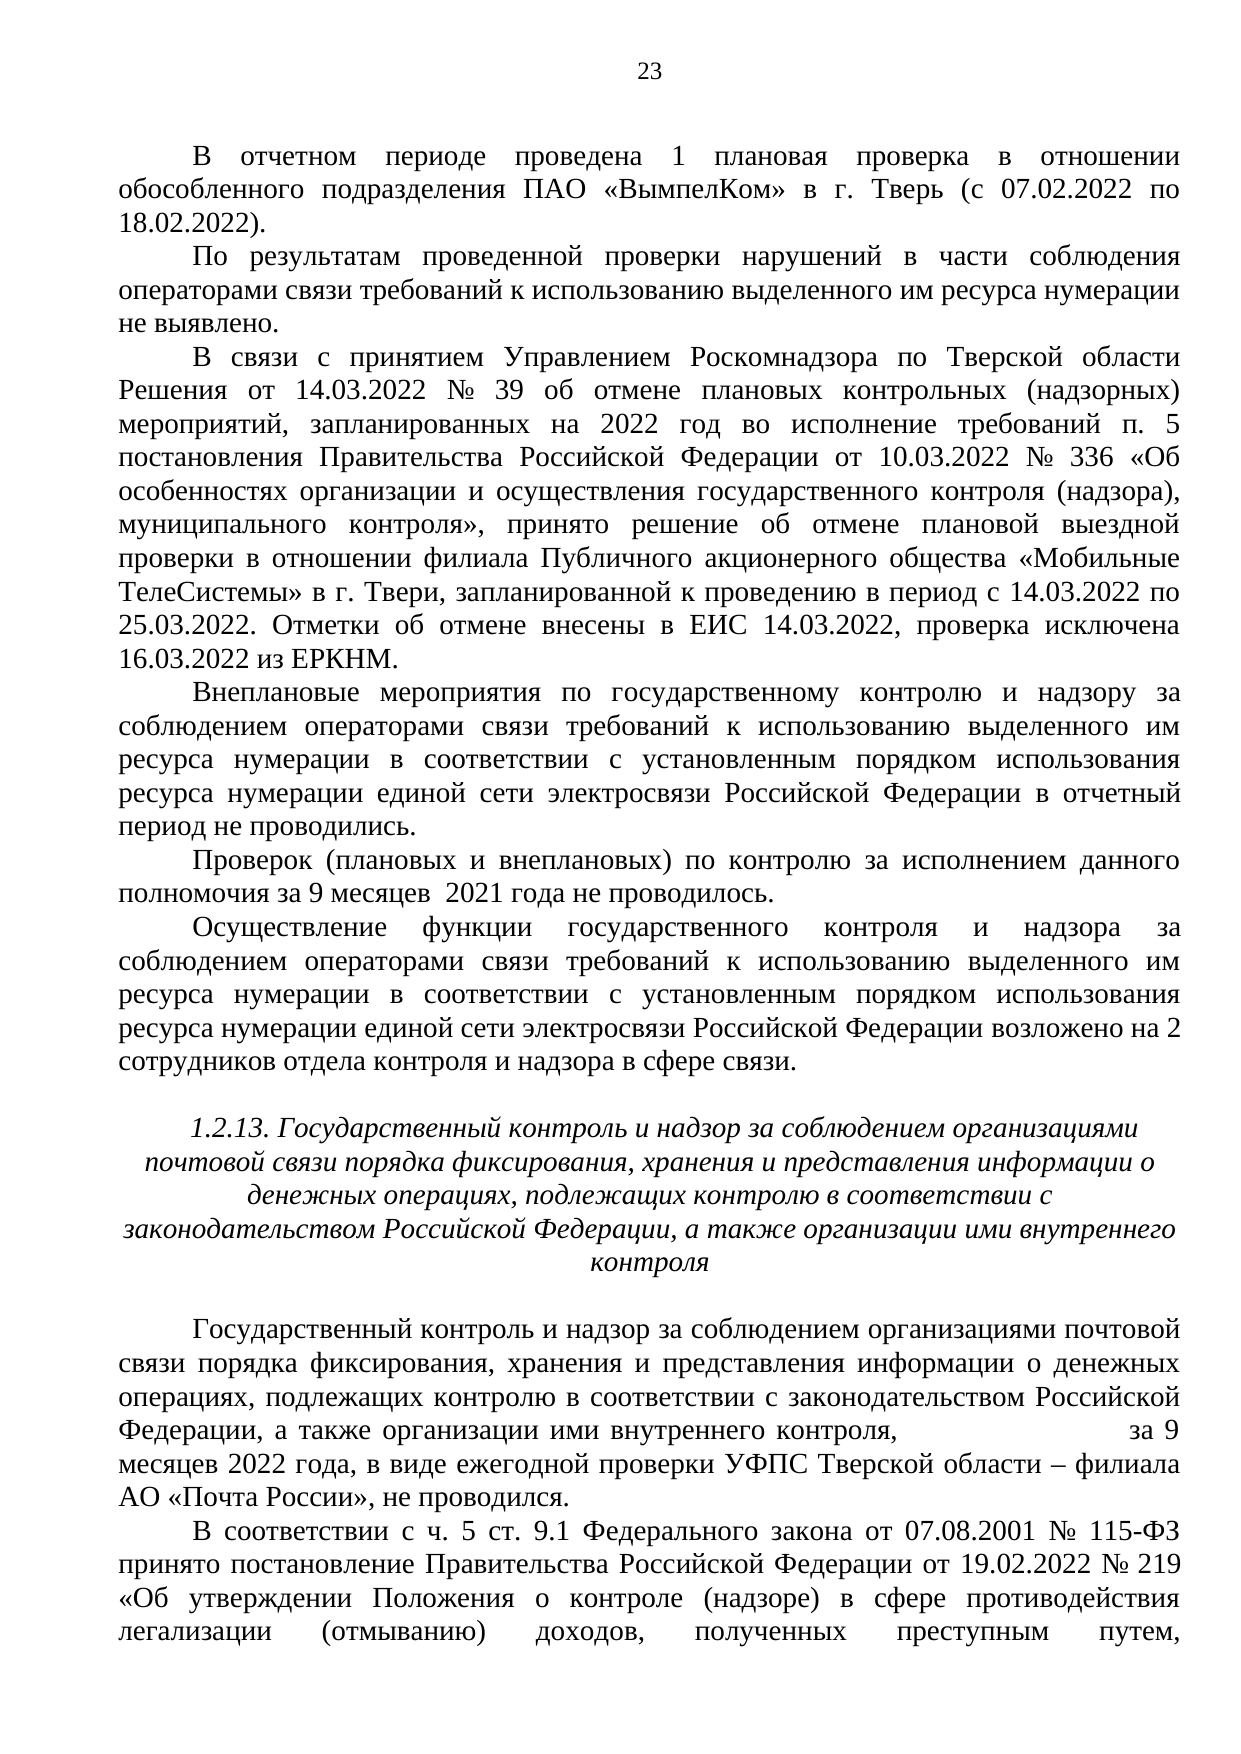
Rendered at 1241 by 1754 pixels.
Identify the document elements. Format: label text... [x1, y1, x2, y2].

text Государственный контроль и надзор за соблюдением организациями почтовой связи порядка фиксирования, хранения и представления информации о денежных операциях, подлежащих контролю в соответствии с законодательством Российской Федерации, а также организации ими внутреннего контроля, за 9 месяцев 2022 года, в виде ежегодной проверки УФПС Тверской области – филиала АО «Почта России», не проводился. [118, 1312, 1181, 1513]
text Проверок (плановых и внеплановых) по контролю за исполнением данного полномочия за 9 месяцев 2021 года не проводилось. [118, 842, 1181, 909]
text Внеплановые мероприятия по государственному контролю и надзору за соблюдением операторами связи требований к использованию выделенного им ресурса нумерации в соответствии с установленным порядком использования ресурса нумерации единой сети электросвязи Российской Федерации в отчетный период не проводились. [118, 674, 1181, 842]
text Осуществление функции государственного контроля и надзора за соблюдением операторами связи требований к использованию выделенного им ресурса нумерации в соответствии с установленным порядком использования ресурса нумерации единой сети электросвязи Российской Федерации возложено на 2 сотрудников отдела контроля и надзора в сфере связи. [118, 909, 1181, 1077]
list В связи с принятием Управлением Роскомнадзора по Тверской области Решения от 14.03.2022 № 39 об отмене плановых контрольных (надзорных) мероприятий, запланированных на 2022 год во исполнение требований п. 5 постановления Правительства Российской Федерации от 10.03.2022 № 336 «Об особенностях организации и осуществления государственного контроля (надзора), муниципального контроля», принято решение об отмене плановой выездной проверки в отношении филиала Публичного акционерного общества «Мобильные ТелеСистемы» в г. Твери, запланированной к проведению в период с 14.03.2022 по 25.03.2022. Отметки об отмене внесены в ЕИС 14.03.2022, проверка исключена 16.03.2022 из ЕРКНМ. [118, 339, 1181, 674]
text В отчетном периоде проведена 1 плановая проверка в отношении обособленного подразделения ПАО «ВымпелКом» в г. Тверь (с 07.02.2022 по 18.02.2022). [118, 138, 1181, 238]
text По результатам проведенной проверки нарушений в части соблюдения операторами связи требований к использованию выделенного им ресурса нумерации не выявлено. [118, 238, 1181, 339]
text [118, 1513, 1181, 1647]
text 1.2.13. Государственный контроль и надзор за соблюдением организациями почтовой связи порядка фиксирования, хранения и представления информации о денежных операциях, подлежащих контролю в соответствии с законодательством Российской Федерации, а также организации ими внутреннего контроля [118, 1110, 1181, 1278]
